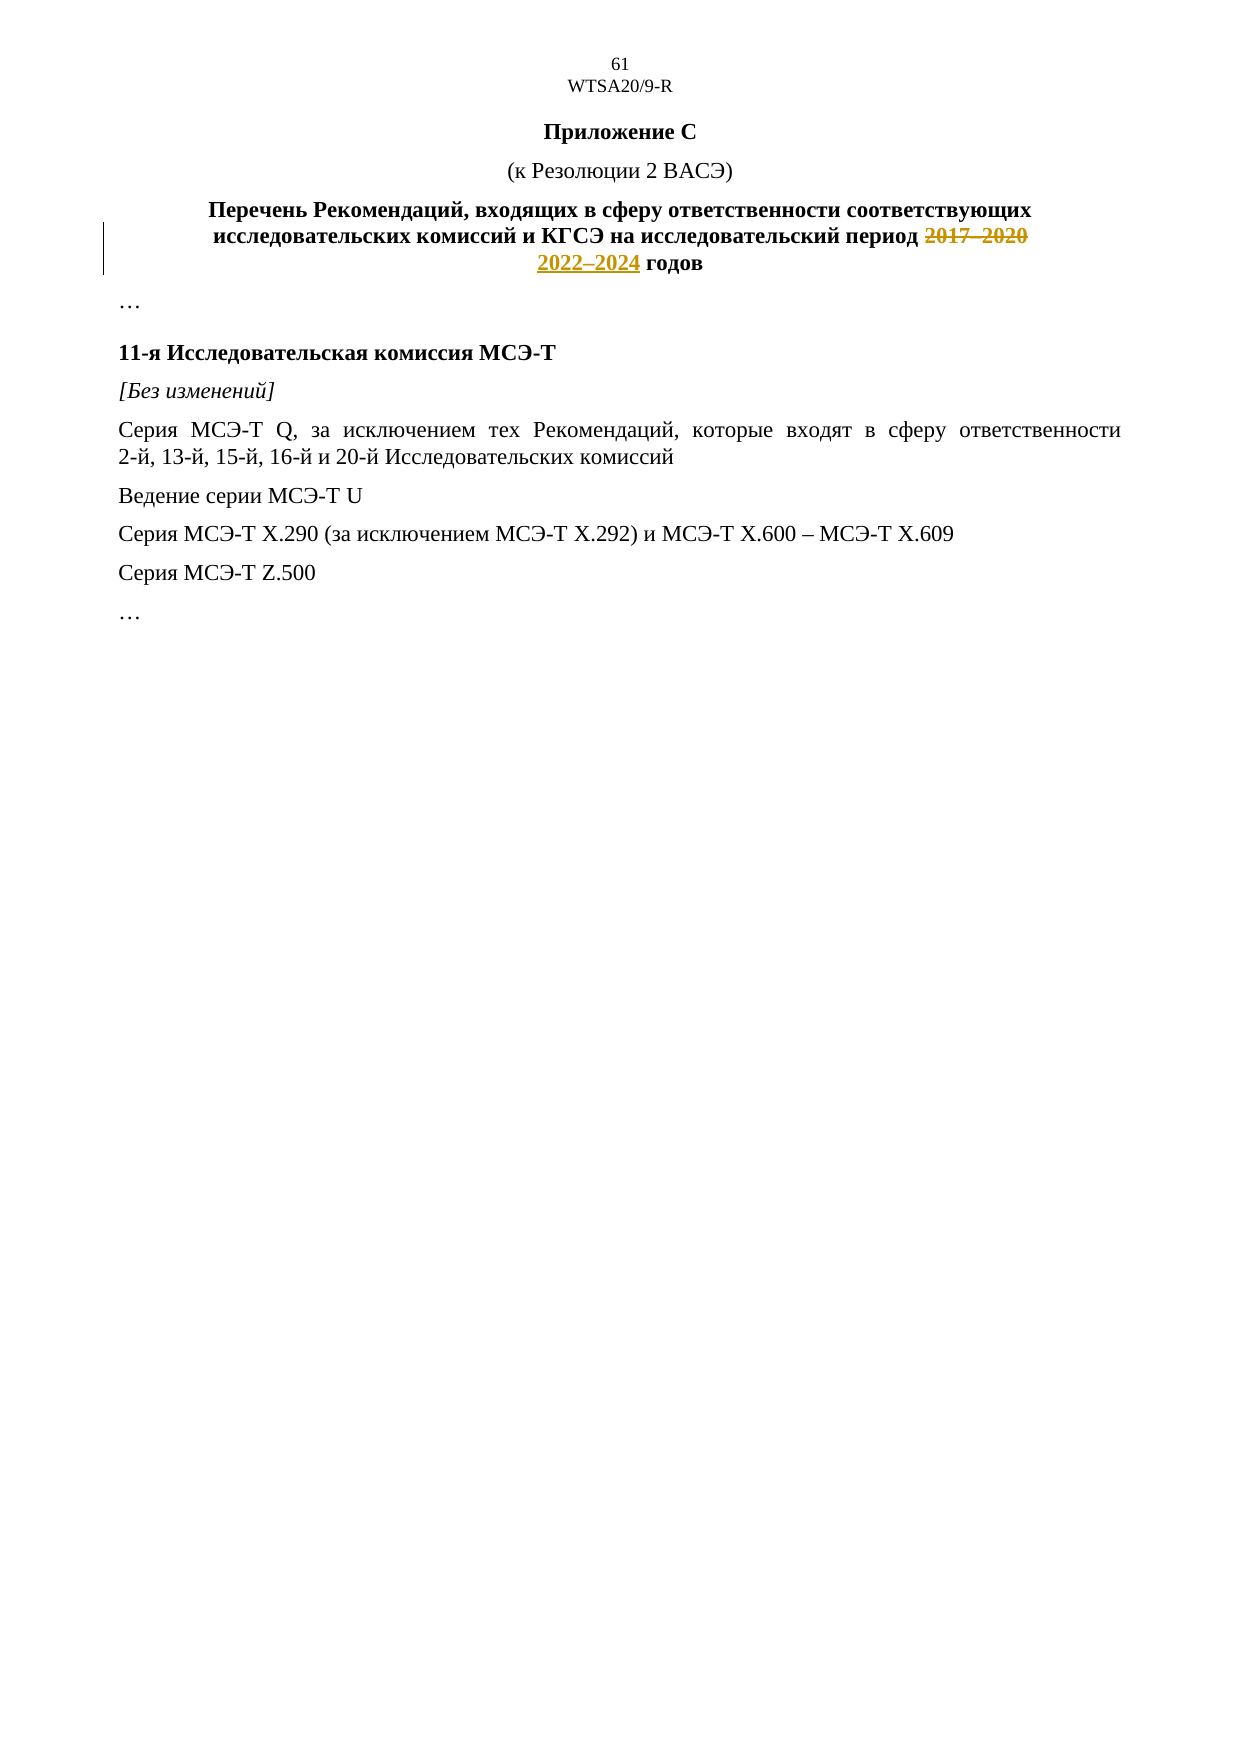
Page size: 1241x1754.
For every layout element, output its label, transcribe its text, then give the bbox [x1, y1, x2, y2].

text Ведение серии МСЭ-Т U [118, 482, 1122, 508]
text 11-я Исследовательская комиссия МСЭ-Т [118, 339, 1122, 365]
text Серия МСЭ-Т Z.500 [118, 559, 1122, 586]
text … [118, 598, 1122, 624]
text Серия МСЭ-Т Q, за исключением тех Рекомендаций, которые входят в сферу ответственности 2-й, 13-й, 15-й, 16-й и 20-й Исследовательских комиссий [118, 416, 1122, 469]
text … [118, 287, 1122, 314]
text (к Резолюции 2 ВАСЭ) [118, 157, 1122, 183]
text Перечень Рекомендаций, входящих в сферу ответственности соответствующих исследовательских комиссий и КГСЭ на исследовательский период годов [118, 196, 1122, 275]
text [Без изменений] [118, 378, 1122, 404]
text Приложение С [118, 118, 1122, 144]
text Серия МСЭ-Т X.290 (за исключением МСЭ-Т X.292) и МСЭ-Т X.600 – МСЭ-Т X.609 [118, 521, 1122, 547]
